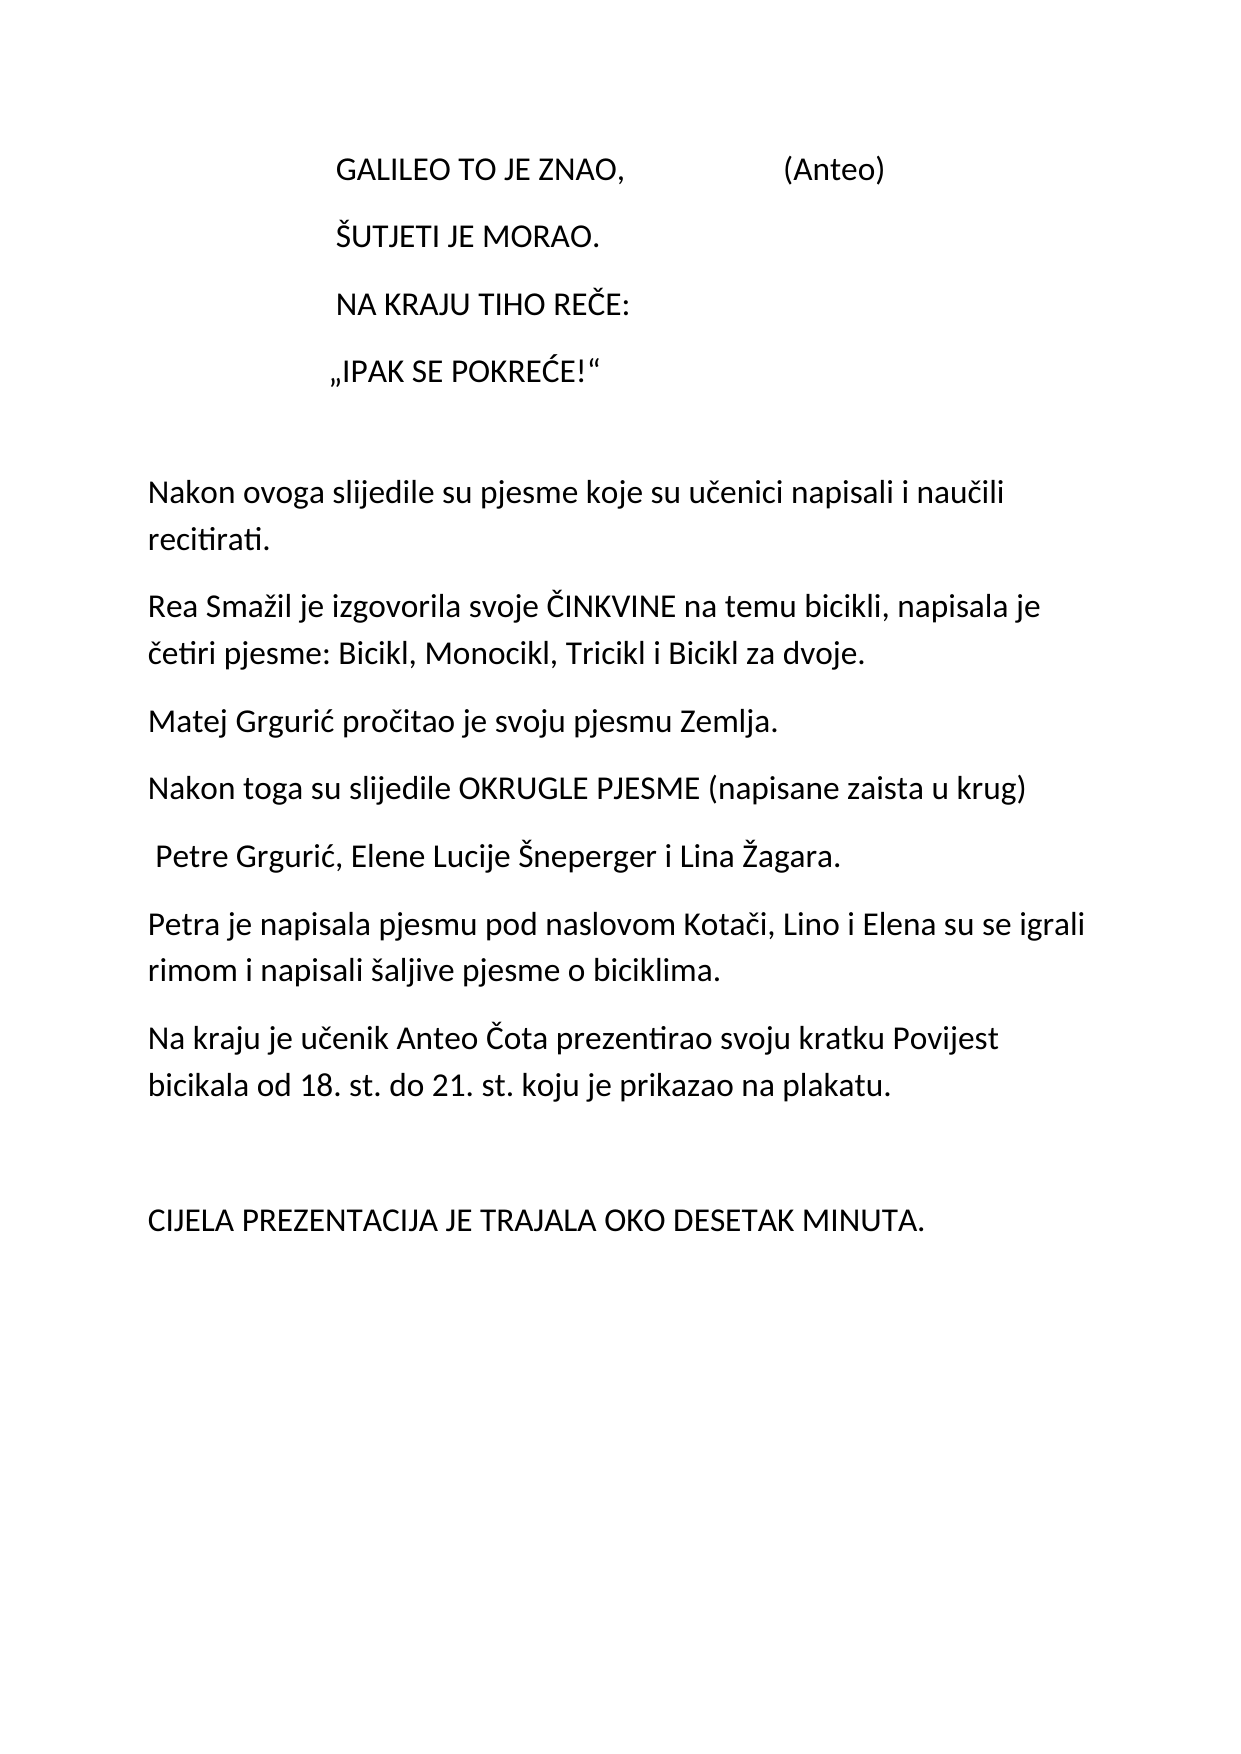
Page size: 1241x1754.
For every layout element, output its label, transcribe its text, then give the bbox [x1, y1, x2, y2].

text „IPAK SE POKREĆE!“ [223, 350, 1093, 391]
text Matej Grgurić pročitao je svoju pjesmu Zemlja. [148, 700, 1093, 741]
text Nakon ovoga slijedile su pjesme koje su učenici napisali i naučili recitirati. [148, 471, 1093, 558]
text NA KRAJU TIHO REČE: [223, 283, 1093, 323]
text Petra je napisala pjesmu pod naslovom Kotači, Lino i Elena su se igrali rimom i napisali šaljive pjesme o biciklima. [148, 903, 1093, 990]
text Nakon toga su slijedile OKRUGLE PJESME (napisane zaista u krug) [148, 767, 1093, 808]
text Petre Grgurić, Elene Lucije Šneperger i Lina Žagara. [148, 835, 1093, 876]
text ŠUTJETI JE MORAO. [223, 215, 1093, 256]
text CIJELA PREZENTACIJA JE TRAJALA OKO DESETAK MINUTA. [148, 1199, 1093, 1240]
text GALILEO TO JE ZNAO, (Anteo) [223, 148, 1093, 188]
text Na kraju je učenik Anteo Čota prezentirao svoju kratku Povijest bicikala od 18. st. do 21. st. koju je prikazao na plakatu. [148, 1017, 1093, 1104]
text Rea Smažil je izgovorila svoje ČINKVINE na temu bicikli, napisala je četiri pjesme: Bicikl, Monocikl, Tricikl i Bicikl za dvoje. [148, 585, 1093, 673]
